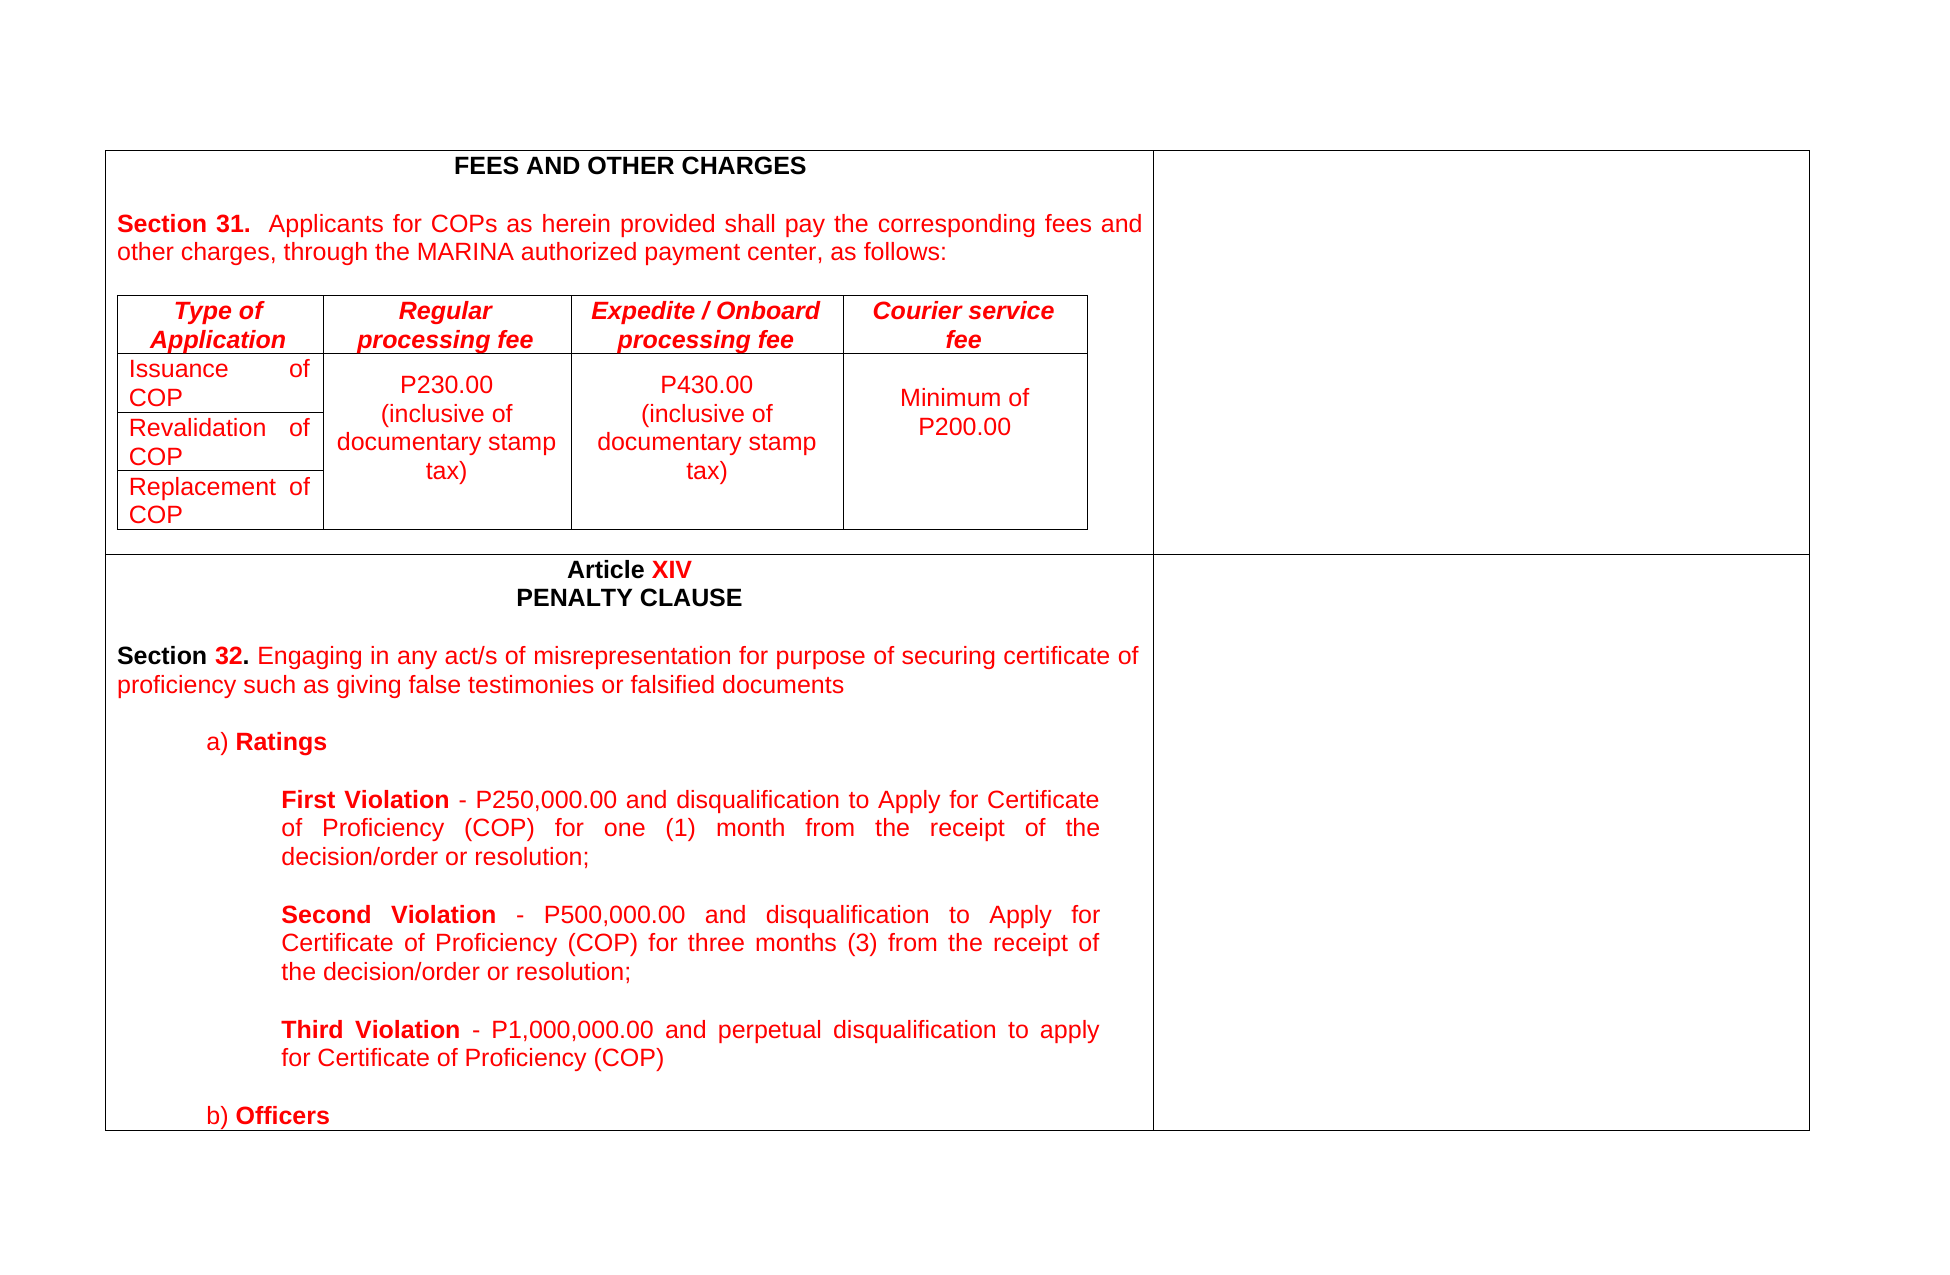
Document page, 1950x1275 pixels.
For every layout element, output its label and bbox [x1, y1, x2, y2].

table_header [106, 151, 1153, 553]
table_header [1154, 151, 1809, 553]
table_cell [106, 555, 1153, 1129]
table_cell [1154, 555, 1809, 1129]
